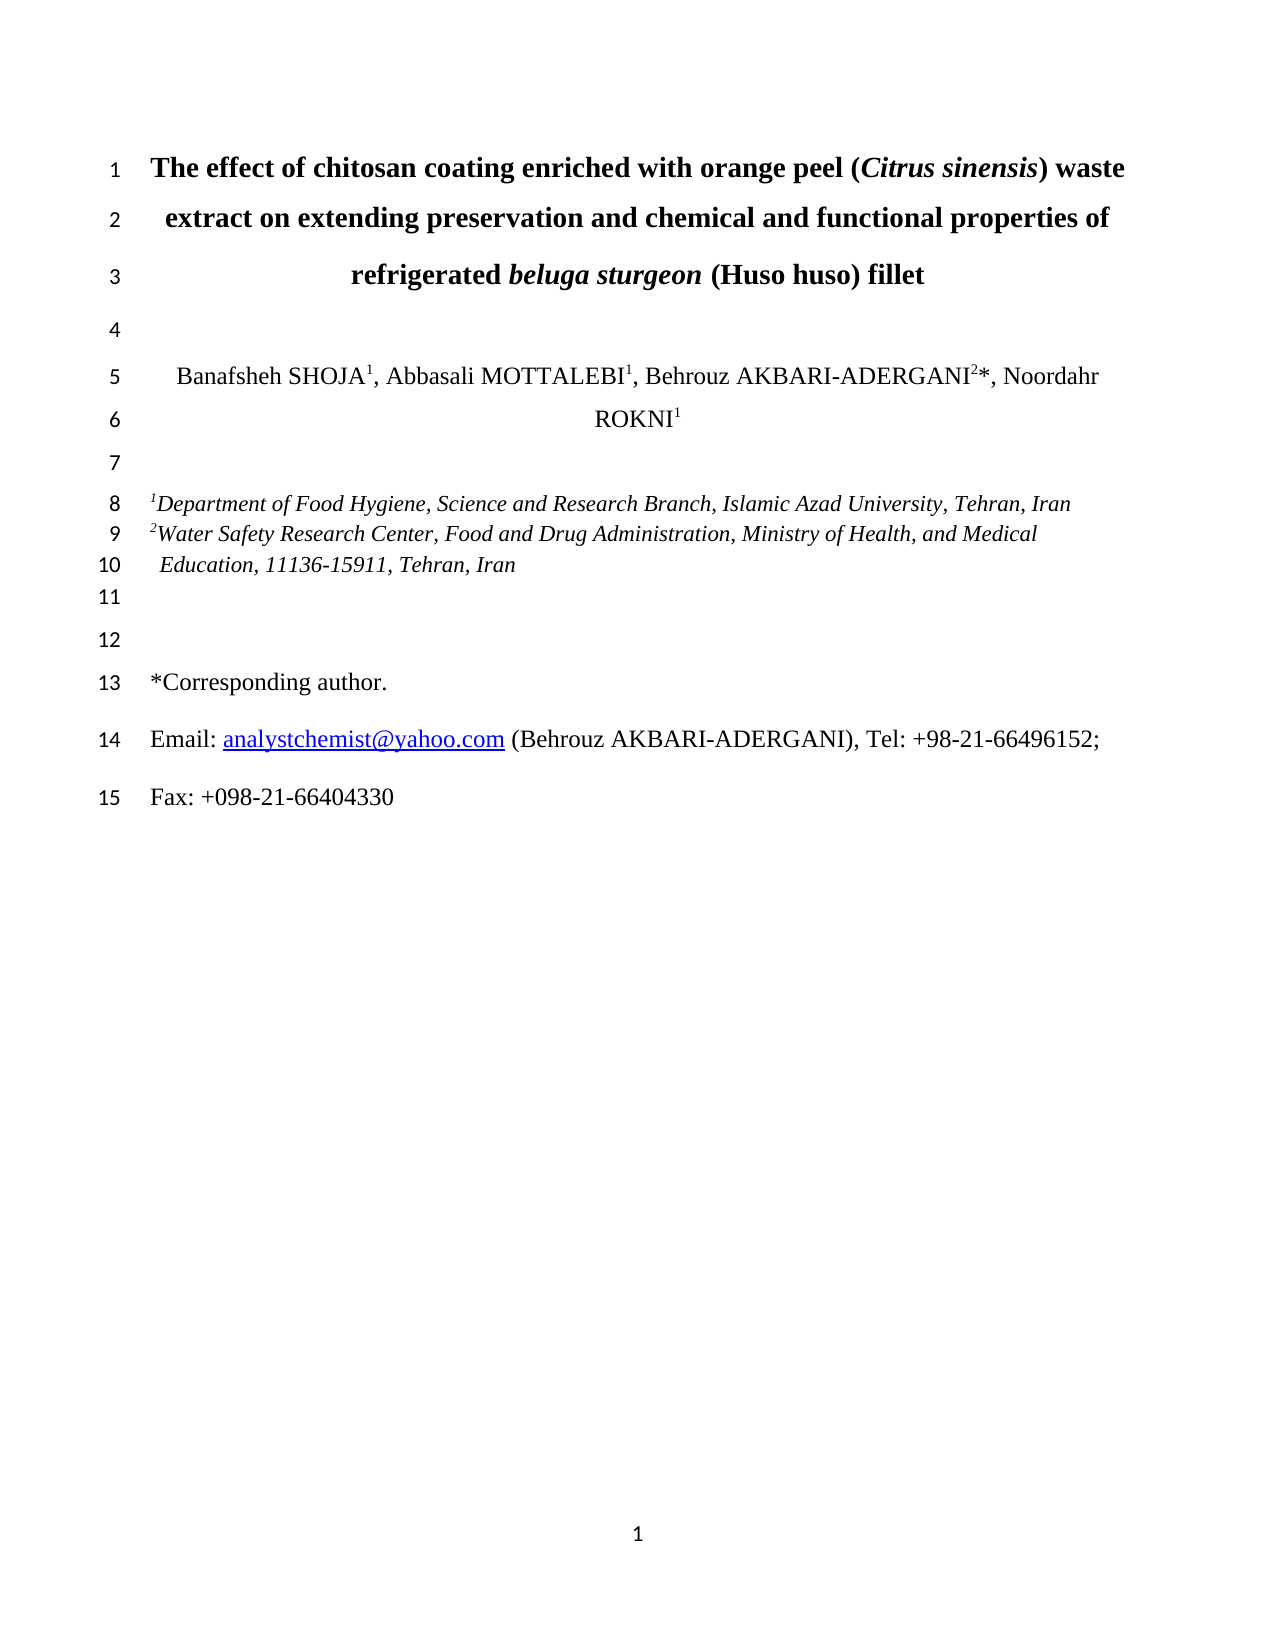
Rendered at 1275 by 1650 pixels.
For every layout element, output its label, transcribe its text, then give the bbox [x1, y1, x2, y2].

text *Corresponding author. [150, 667, 1125, 696]
text 1Department of Food Hygiene, Science and Research Branch, Islamic Azad University, Tehran, Iran [150, 490, 1125, 517]
text The effect of chitosan coating enriched with orange peel (Citrus sinensis) waste extract on extending preservation and chemical and functional properties of refrigerated beluga sturgeon (Huso huso) fillet [150, 150, 1125, 291]
text Banafsheh SHOJA1, Abbasali MOTTALEBI1, Behrouz AKBARI-ADERGANI2*, Noordahr ROKNI1 [150, 361, 1125, 433]
text 2Water Safety Research Center, Food and Drug Administration, Ministry of Health, and Medical Education, 11136-15911, Tehran, Iran [150, 520, 1125, 577]
text Email: analystchemist@yahoo.com (Behrouz AKBARI-ADERGANI), Tel: +98-21-66496152; Fax: +098-21-66404330 [150, 724, 1125, 811]
